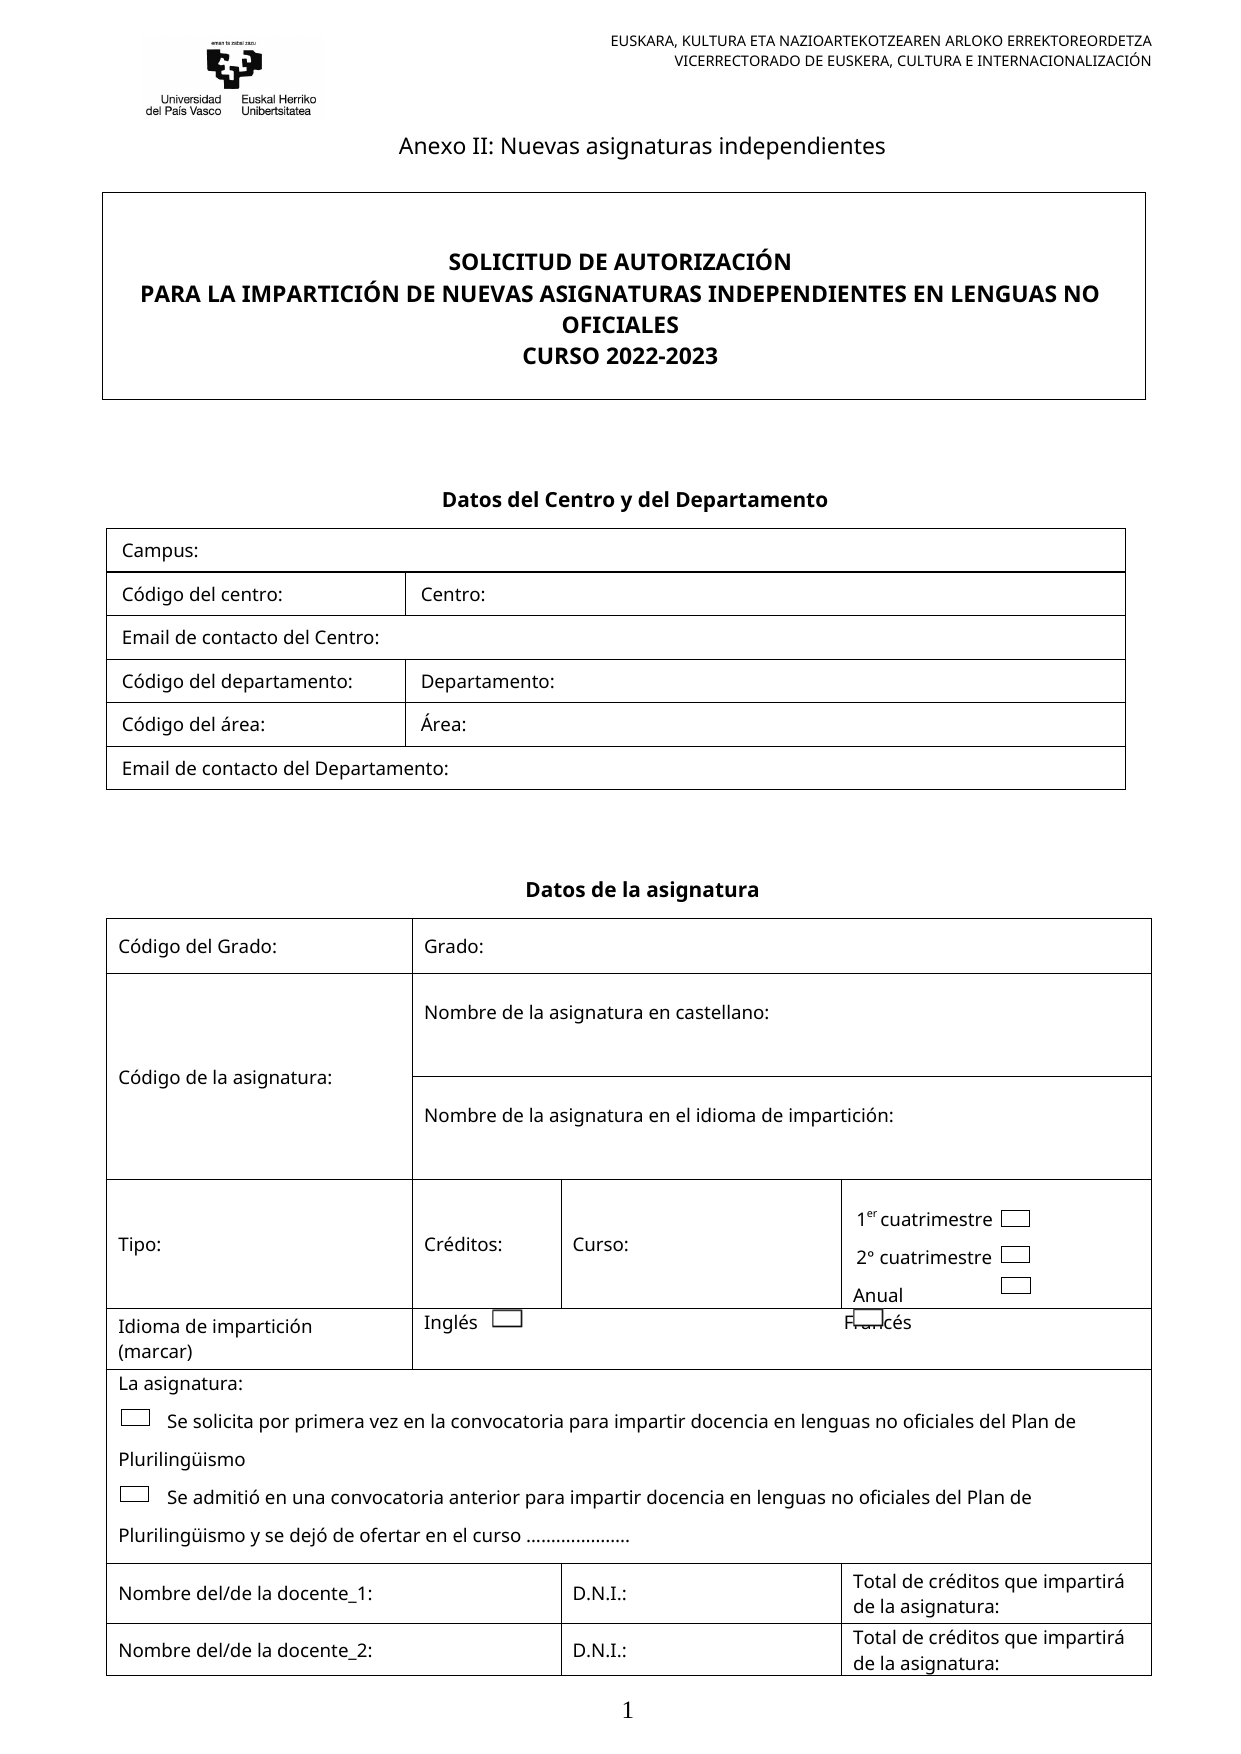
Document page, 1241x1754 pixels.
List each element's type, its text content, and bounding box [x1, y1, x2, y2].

table_cell Email de contacto del Centro: [107, 616, 1125, 658]
table_cell Código de la asignatura: [107, 974, 412, 1179]
text CURSO 2022-2023 [103, 337, 1145, 371]
text Datos de la asignatura [148, 876, 1137, 904]
table_cell Código del departamento: [107, 660, 405, 702]
table_cell Centro: [406, 573, 1125, 615]
table_cell 1er cuatrimestre 2º cuatrimestre Anual [842, 1180, 1151, 1308]
picture [140, 35, 325, 121]
table_cell Código del área: [107, 703, 405, 746]
table_cell La asignatura: Se solicita por primera vez en la convocatoria para impartir docencia en lenguas no oficiales del Plan de Plurilingüismo Se admitió en una convocatoria anterior para impartir docencia en lenguas no oficiales del Plan de Plurilingüismo y se dejó de ofertar en el curso …….………….. [107, 1370, 1151, 1562]
table_cell Créditos: [413, 1180, 561, 1308]
table_cell Email de contacto del Departamento: [107, 747, 1125, 789]
table_cell Tipo: [107, 1180, 412, 1308]
table_cell Área: [406, 703, 1125, 746]
picture [853, 1307, 887, 1330]
text Datos del Centro y del Departamento [148, 485, 1122, 514]
table_cell Curso: [562, 1180, 841, 1308]
table_cell Nombre del/de la docente_1: [107, 1564, 561, 1623]
text PARA LA IMPARTICIÓN DE NUEVAS ASIGNATURAS INDEPENDIENTES EN LENGUAS NO OFICIALES [103, 274, 1145, 337]
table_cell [842, 1564, 1151, 1623]
table_cell Código del centro: [107, 573, 405, 615]
table_cell Nombre del/de la docente_2: [107, 1624, 561, 1675]
picture [492, 1308, 526, 1331]
table_header Código del Grado: [107, 919, 412, 973]
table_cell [842, 1624, 1151, 1675]
table_cell D.N.I.: [562, 1564, 841, 1623]
table_header Grado: [413, 919, 1151, 973]
table_cell Nombre de la asignatura en castellano: [413, 974, 1151, 1076]
text Anexo II: Nuevas asignaturas independientes [148, 130, 1137, 161]
text SOLICITUD DE AUTORIZACIÓN [103, 243, 1145, 274]
table_header Campus: [107, 529, 1125, 571]
table_cell Inglés Francés [413, 1309, 1151, 1369]
table_cell D.N.I.: [562, 1624, 841, 1675]
table_cell Nombre de la asignatura en el idioma de impartición: [413, 1077, 1151, 1179]
table_cell Idioma de impartición (marcar) [107, 1309, 412, 1369]
table_cell Departamento: [406, 660, 1125, 702]
